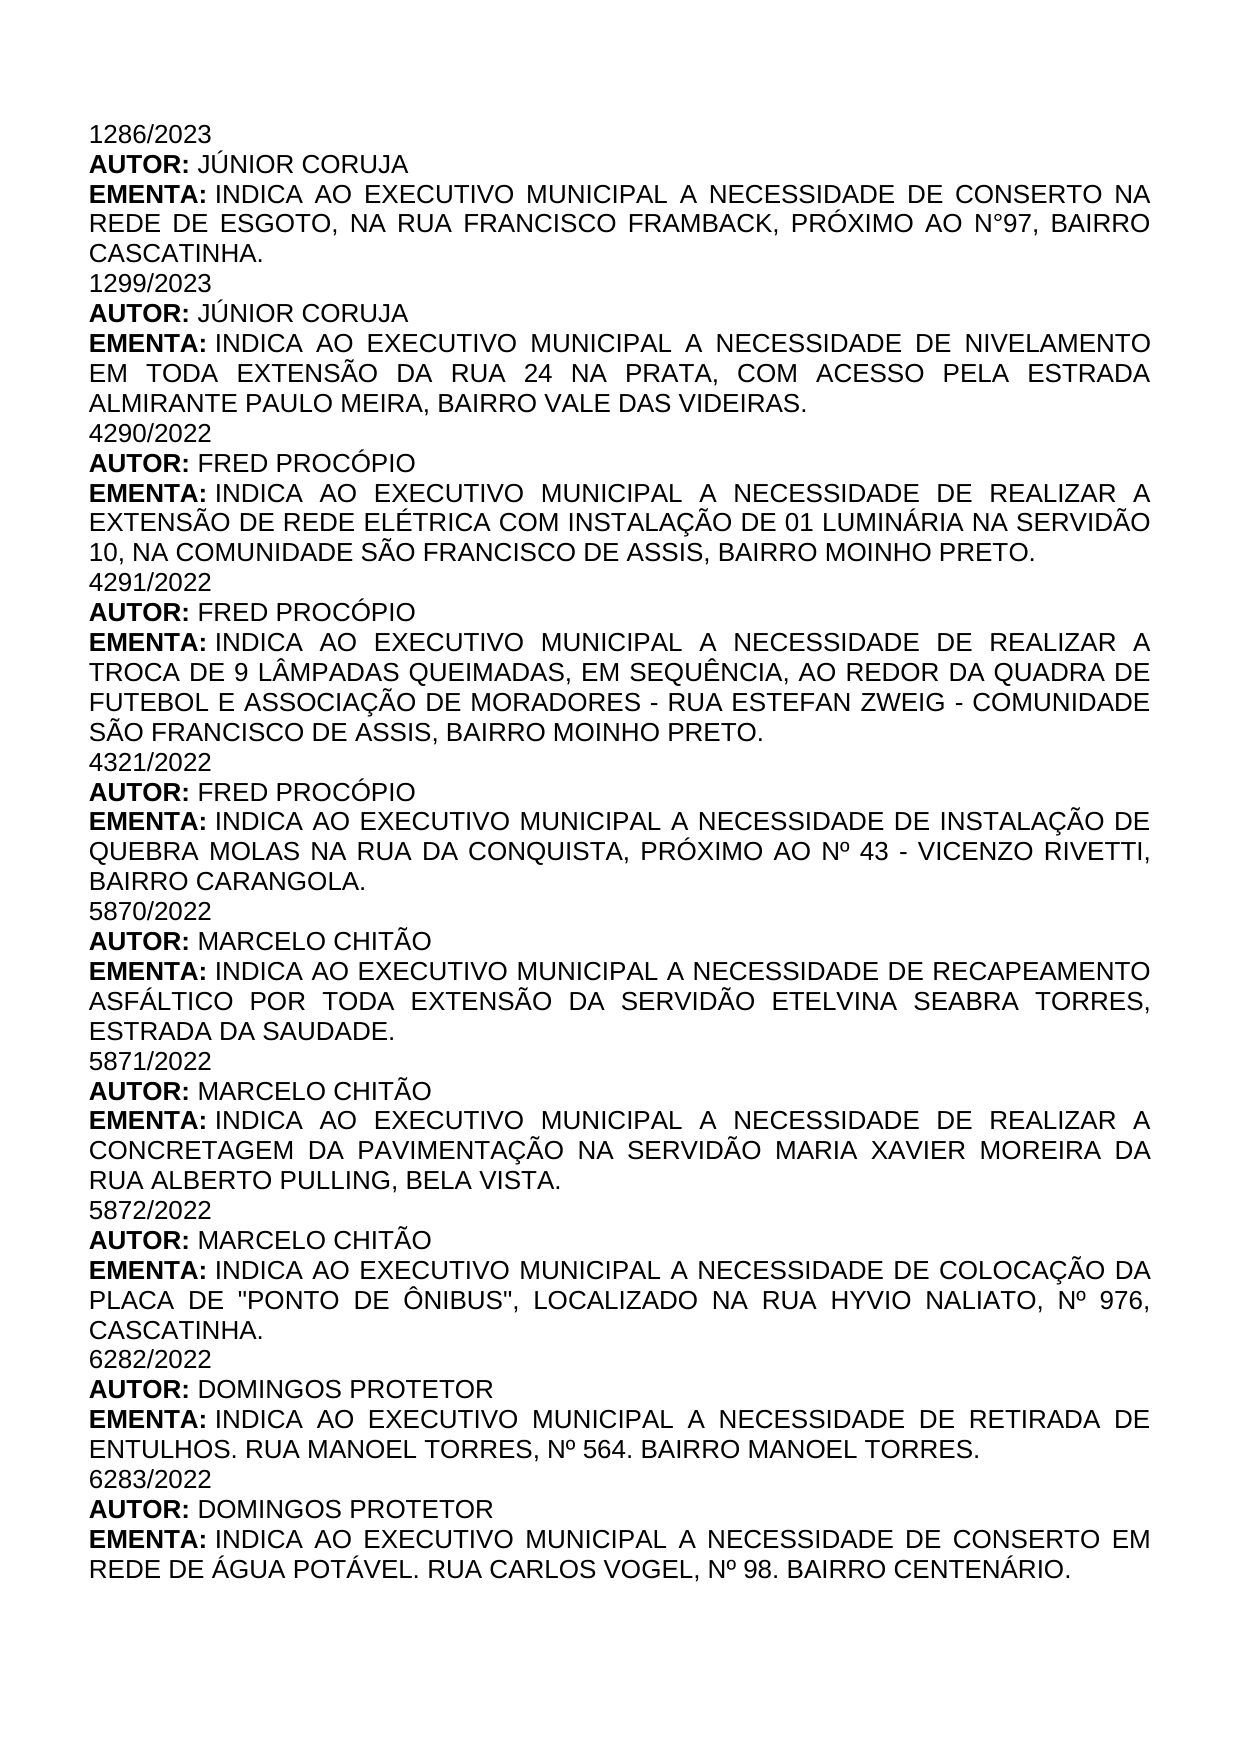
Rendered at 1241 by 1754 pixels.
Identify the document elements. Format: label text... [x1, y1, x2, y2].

text 4290/2022 AUTOR: FRED PROCÓPIO [89, 418, 1152, 478]
text EMENTA: INDICA AO EXECUTIVO MUNICIPAL A NECESSIDADE DE RECAPEAMENTO ASFÁLTICO POR TODA EXTENSÃO DA SERVIDÃO ETELVINA SEABRA TORRES, ESTRADA DA SAUDADE. [89, 956, 1152, 1046]
text EMENTA: INDICA AO EXECUTIVO MUNICIPAL A NECESSIDADE DE INSTALAÇÃO DE QUEBRA MOLAS NA RUA DA CONQUISTA, PRÓXIMO AO Nº 43 - VICENZO RIVETTI, BAIRRO CARANGOLA. [89, 806, 1152, 896]
text EMENTA: INDICA AO EXECUTIVO MUNICIPAL A NECESSIDADE DE REALIZAR A CONCRETAGEM DA PAVIMENTAÇÃO NA SERVIDÃO MARIA XAVIER MOREIRA DA RUA ALBERTO PULLING, BELA VISTA. [89, 1105, 1152, 1195]
text EMENTA: INDICA AO EXECUTIVO MUNICIPAL A NECESSIDADE DE NIVELAMENTO EM TODA EXTENSÃO DA RUA 24 NA PRATA, COM ACESSO PELA ESTRADA ALMIRANTE PAULO MEIRA, BAIRRO VALE DAS VIDEIRAS. [89, 328, 1152, 418]
text EMENTA: INDICA AO EXECUTIVO MUNICIPAL A NECESSIDADE DE REALIZAR A TROCA DE 9 LÂMPADAS QUEIMADAS, EM SEQUÊNCIA, AO REDOR DA QUADRA DE FUTEBOL E ASSOCIAÇÃO DE MORADORES - RUA ESTEFAN ZWEIG - COMUNIDADE SÃO FRANCISCO DE ASSIS, BAIRRO MOINHO PRETO. [89, 627, 1152, 747]
text 5870/2022 AUTOR: MARCELO CHITÃO [89, 896, 1152, 956]
text 6282/2022 AUTOR: DOMINGOS PROTETOR [89, 1344, 1152, 1404]
text 1299/2023 AUTOR: JÚNIOR CORUJA [89, 268, 1152, 328]
text 4291/2022 AUTOR: FRED PROCÓPIO [89, 567, 1152, 627]
text 6283/2022 AUTOR: DOMINGOS PROTETOR [89, 1464, 1152, 1524]
text 4321/2022 AUTOR: FRED PROCÓPIO [89, 747, 1152, 806]
text 5872/2022 AUTOR: MARCELO CHITÃO [89, 1195, 1152, 1255]
text EMENTA: INDICA AO EXECUTIVO MUNICIPAL A NECESSIDADE DE COLOCAÇÃO DA PLACA DE "PONTO DE ÔNIBUS", LOCALIZADO NA RUA HYVIO NALIATO, Nº 976, CASCATINHA. [89, 1255, 1152, 1344]
text 5871/2022 AUTOR: MARCELO CHITÃO [89, 1046, 1152, 1105]
text EMENTA: INDICA AO EXECUTIVO MUNICIPAL A NECESSIDADE DE REALIZAR A EXTENSÃO DE REDE ELÉTRICA COM INSTALAÇÃO DE 01 LUMINÁRIA NA SERVIDÃO 10, NA COMUNIDADE SÃO FRANCISCO DE ASSIS, BAIRRO MOINHO PRETO. [89, 478, 1152, 567]
text EMENTA: INDICA AO EXECUTIVO MUNICIPAL A NECESSIDADE DE RETIRADA DE ENTULHOS. RUA MANOEL TORRES, Nº 564. BAIRRO MANOEL TORRES. [89, 1404, 1152, 1464]
text EMENTA: INDICA AO EXECUTIVO MUNICIPAL A NECESSIDADE DE CONSERTO EM REDE DE ÁGUA POTÁVEL. RUA CARLOS VOGEL, Nº 98. BAIRRO CENTENÁRIO. [89, 1524, 1152, 1584]
text EMENTA: INDICA AO EXECUTIVO MUNICIPAL A NECESSIDADE DE CONSERTO NA REDE DE ESGOTO, NA RUA FRANCISCO FRAMBACK, PRÓXIMO AO N°97, BAIRRO CASCATINHA. [89, 179, 1152, 268]
text 1286/2023 AUTOR: JÚNIOR CORUJA [89, 119, 1152, 179]
